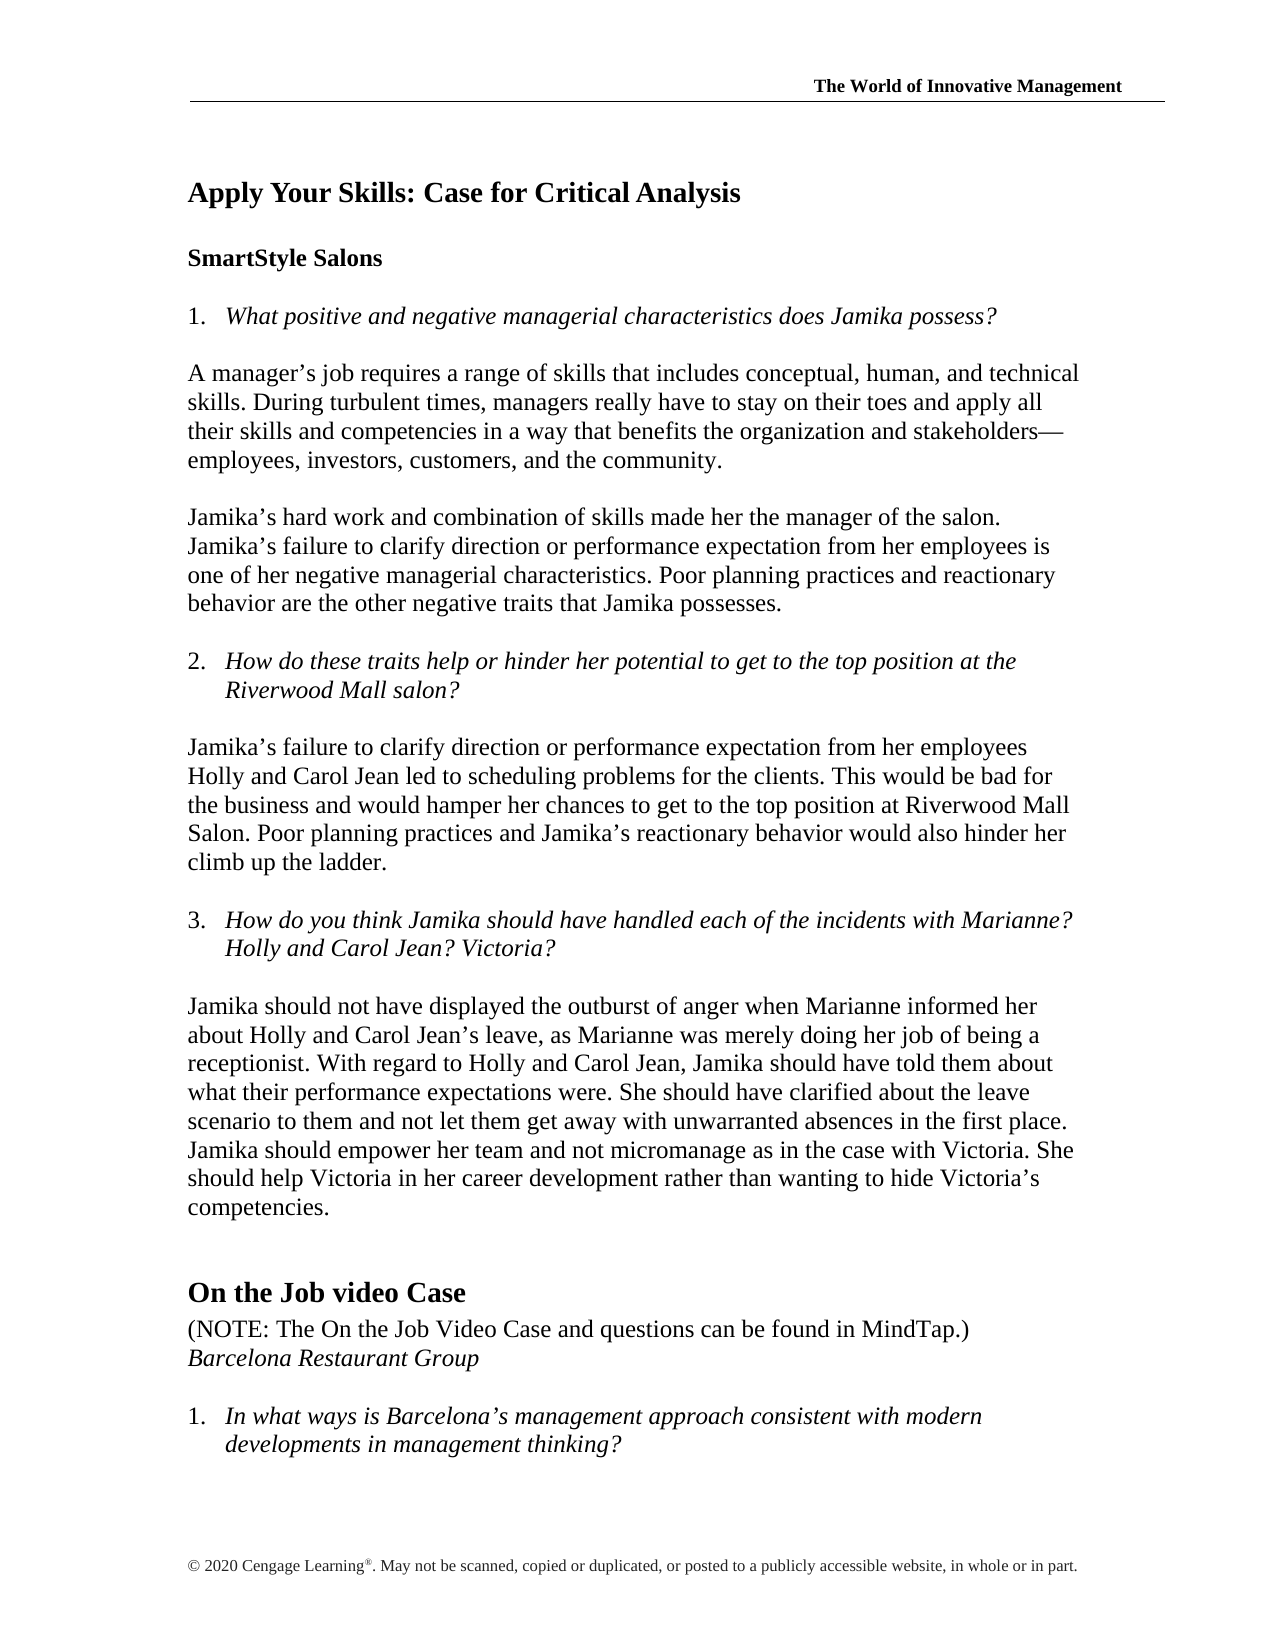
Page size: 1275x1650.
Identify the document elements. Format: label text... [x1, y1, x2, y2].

text (NOTE: The On the Job Video Case and questions can be found in MindTap.) [187, 1314, 1087, 1343]
list How do these traits help or hinder her potential to get to the top position at the Riverwood Mall salon? [187, 646, 1087, 703]
text SmartStyle Salons [187, 243, 1087, 272]
list What positive and negative managerial characteristics does Jamika possess? [187, 301, 1087, 330]
subtitle On the Job video Case [187, 1275, 1087, 1308]
text Jamika’s hard work and combination of skills made her the manager of the salon. Jamika’s failure to clarify direction or performance expectation from her employees is one of her negative managerial characteristics. Poor planning practices and reactionary behavior are the other negative traits that Jamika possesses. [187, 502, 1087, 617]
subtitle Apply Your Skills: Case for Critical Analysis [187, 175, 1087, 208]
text Barcelona Restaurant Group [187, 1343, 1087, 1372]
text Jamika’s failure to clarify direction or performance expectation from her employees Holly and Carol Jean led to scheduling problems for the clients. This would be bad for the business and would hamper her chances to get to the top position at Riverwood Mall Salon. Poor planning practices and Jamika’s reactionary behavior would also hinder her climb up the ladder. [187, 732, 1087, 876]
text Jamika should not have displayed the outburst of anger when Marianne informed her about Holly and Carol Jean’s leave, as Marianne was merely doing her job of being a receptionist. With regard to Holly and Carol Jean, Jamika should have told them about what their performance expectations were. She should have clarified about the leave scenario to them and not let them get away with unwarranted absences in the first place. Jamika should empower her team and not micromanage as in the case with Victoria. She should help Victoria in her career development rather than wanting to hide Victoria’s competencies. [187, 991, 1087, 1221]
list How do you think Jamika should have handled each of the incidents with Marianne? Holly and Carol Jean? Victoria? [187, 905, 1087, 962]
text 1. In what ways is Barcelona’s management approach consistent with modern developments in management thinking? [187, 1401, 1087, 1458]
text A manager’s job requires a range of skills that includes conceptual, human, and technical skills. During turbulent times, managers really have to stay on their toes and apply all their skills and competencies in a way that benefits the organization and stakeholders— employees, investors, customers, and the community. [187, 358, 1087, 473]
